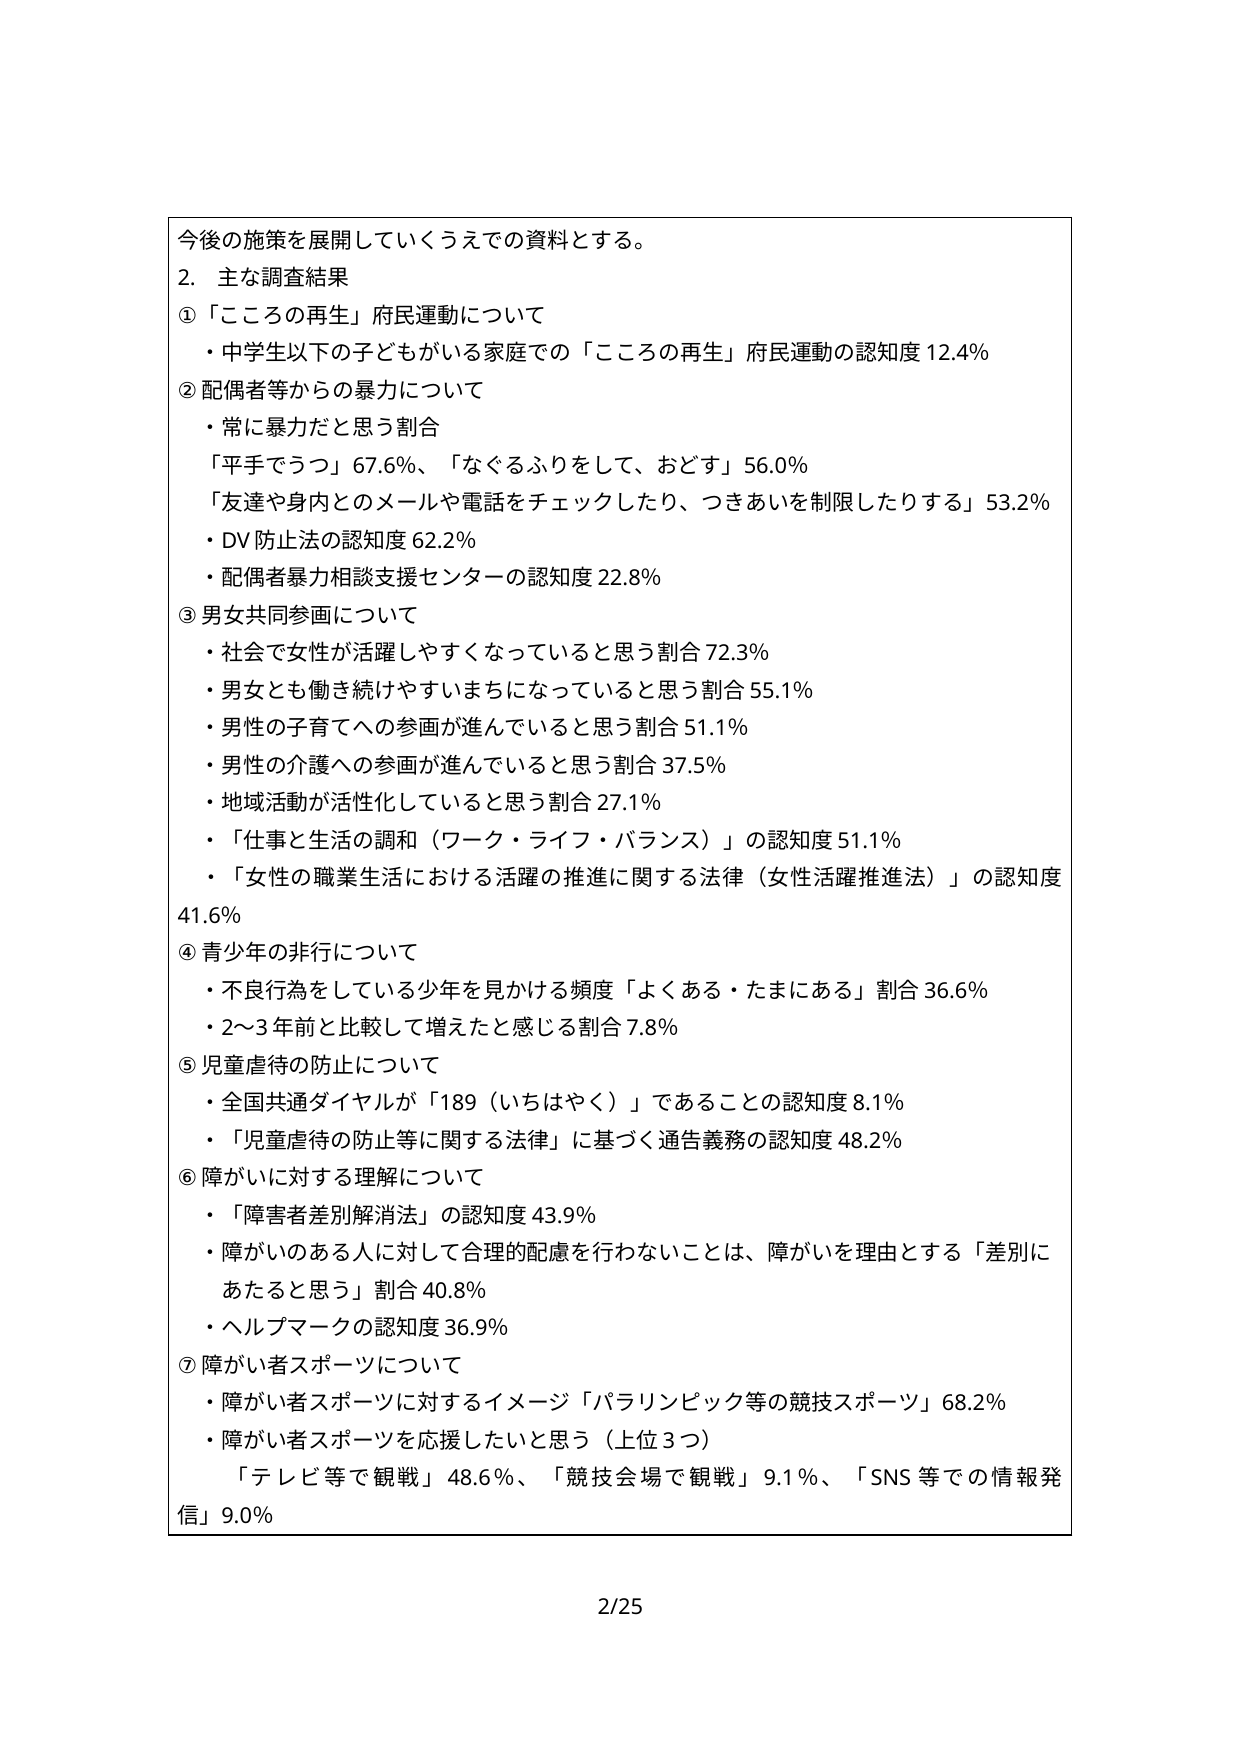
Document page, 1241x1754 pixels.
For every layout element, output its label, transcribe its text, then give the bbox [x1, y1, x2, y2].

text ⑦障がい者スポーツについて [177, 1345, 1063, 1382]
text 「テレビ等で観戦」48.6％、「競技会場で観戦」9.1％、「SNS等での情報発信」9.0％ [169, 1454, 1071, 1534]
text ・中学生以下の子どもがいる家庭での「こころの再生」府民運動の認知度12.4％ [177, 332, 1063, 370]
text ・「女性の職業生活における活躍の推進に関する法律（女性活躍推進法）」の認知度41.6％ [177, 857, 1063, 932]
text あたると思う」割合40.8％ [177, 1270, 1063, 1307]
text ・障がい者スポーツを応援したいと思う（上位3つ） [177, 1420, 1063, 1454]
text ・2～3年前と比較して増えたと感じる割合7.8％ [177, 1007, 1063, 1045]
text ・社会で女性が活躍しやすくなっていると思う割合72.3％ [177, 632, 1063, 670]
text ・男女とも働き続けやすいまちになっていると思う割合55.1％ [177, 670, 1063, 707]
text ④青少年の非行について [177, 932, 1063, 970]
text ・ヘルプマークの認知度36.9％ [177, 1307, 1063, 1345]
text ⑥障がいに対する理解について [177, 1157, 1063, 1195]
text ・障がいのある人に対して合理的配慮を行わないことは、障がいを理由とする「差別に [177, 1232, 1063, 1270]
text ・全国共通ダイヤルが「189（いちはやく）」であることの認知度8.1％ [177, 1082, 1063, 1120]
text ・配偶者暴力相談支援センターの認知度22.8％ [177, 557, 1063, 595]
text ・障がい者スポーツに対するイメージ「パラリンピック等の競技スポーツ」68.2％ [177, 1382, 1063, 1420]
text ・地域活動が活性化していると思う割合27.1％ [177, 782, 1063, 820]
text ・「児童虐待の防止等に関する法律」に基づく通告義務の認知度48.2％ [177, 1120, 1063, 1157]
text 「友達や身内とのメールや電話をチェックしたり、つきあいを制限したりする」53.2％ [177, 482, 1063, 520]
text ・男性の子育てへの参画が進んでいると思う割合51.1％ [177, 707, 1063, 745]
text ①「こころの再生」府民運動について [177, 295, 1063, 332]
text ⑤児童虐待の防止について [177, 1045, 1063, 1082]
text ③男女共同参画について [177, 595, 1063, 632]
text ・男性の介護への参画が進んでいると思う割合37.5％ [177, 745, 1063, 782]
text ・DV防止法の認知度62.2％ [177, 520, 1063, 557]
text ・「障害者差別解消法」の認知度43.9％ [177, 1195, 1063, 1232]
text ・「仕事と生活の調和（ワーク・ライフ・バランス）」の認知度51.1％ [177, 820, 1063, 857]
text ・常に暴力だと思う割合 [177, 407, 1063, 445]
text ・不良行為をしている少年を見かける頻度「よくある・たまにある」割合36.6％ [177, 970, 1063, 1007]
text ②配偶者等からの暴力について [177, 370, 1063, 407]
text 「平手でうつ」67.6％、「なぐるふりをして、おどす」56.0％ [177, 445, 1063, 482]
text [169, 218, 1071, 257]
text 2. 主な調査結果 [177, 257, 1063, 295]
